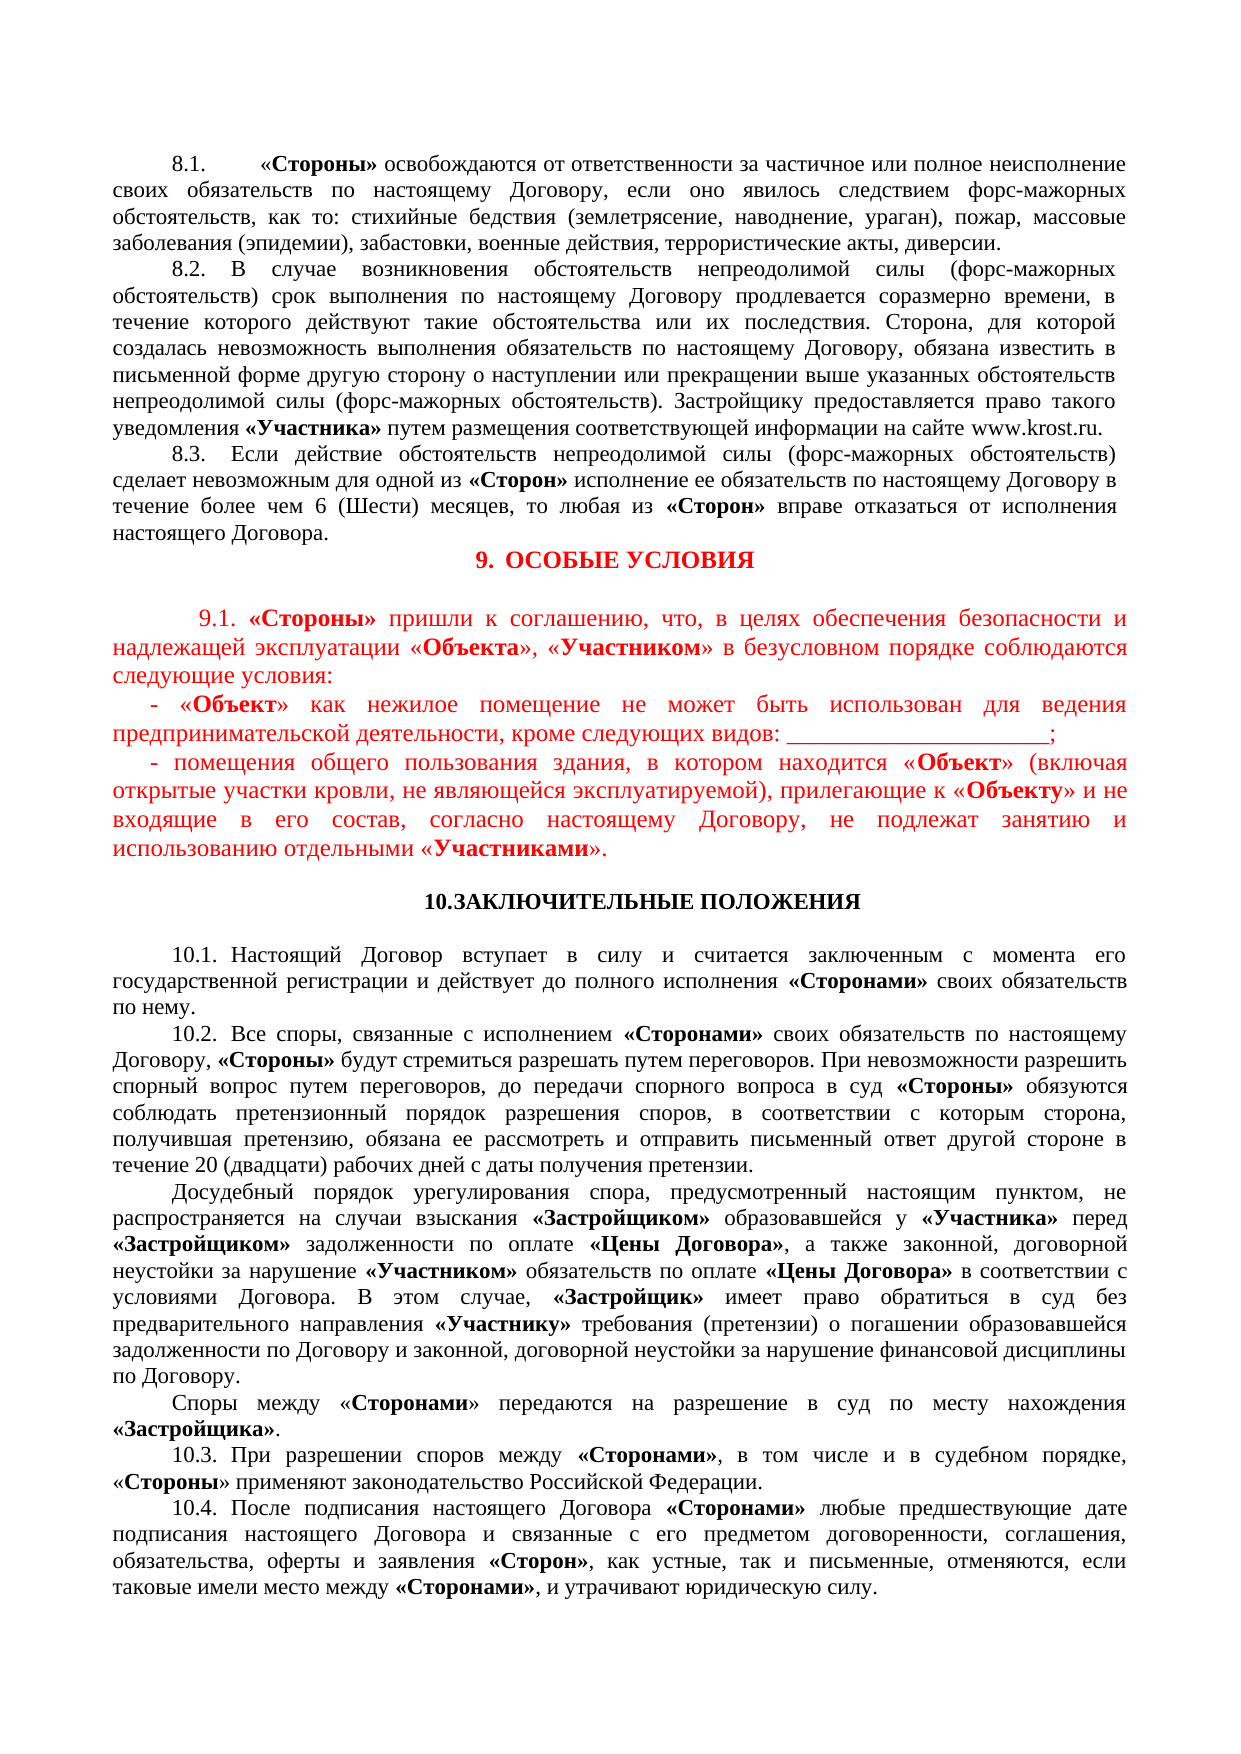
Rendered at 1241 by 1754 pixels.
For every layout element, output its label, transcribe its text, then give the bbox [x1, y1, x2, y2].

list В случае возникновения обстоятельств непреодолимой силы (форс-мажорных обстоятельств) срок выполнения по настоящему Договору продлевается соразмерно времени, в течение которого действуют такие обстоятельства или их последствия. Сторона, для которой создалась невозможность выполнения обязательств по настоящему Договору, обязана известить в письменной форме другую сторону о наступлении или прекращении выше указанных обстоятельств непреодолимой силы (форс-мажорных обстоятельств). Застройщику предоставляется право такого уведомления «Участника» путем размещения соответствующей информации на сайте www.krost.ru. [112, 255, 1117, 440]
list ЗАКЛЮЧИТЕЛЬНЫЕ ПОЛОЖЕНИЯ [112, 888, 1128, 914]
text - помещения общего пользования здания, в котором находится «Объект» (включая открытые участки кровли, не являющейся эксплуатируемой), прилегающие к «Объекту» и не входящие в его состав, согласно настоящему Договору, не подлежат занятию и использованию отдельными «Участниками». [112, 747, 1128, 862]
text Досудебный порядок урегулирования спора, предусмотренный настоящим пунктом, не распространяется на случаи взыскания «Застройщиком» образовавшейся у «Участника» перед «Застройщиком» задолженности по оплате «Цены Договора», а также законной, договорной неустойки за нарушение «Участником» обязательств по оплате «Цены Договора» в соответствии с условиями Договора. В этом случае, «Застройщик» имеет право обратиться в суд без предварительного направления «Участнику» требования (претензии) о погашении образовавшейся задолженности по Договору и законной, договорной неустойки за нарушение финансовой дисциплины по Договору. [112, 1178, 1128, 1389]
list При разрешении споров между «Сторонами», в том числе и в судебном порядке, «Стороны» применяют законодательство Российской Федерации. [112, 1441, 1128, 1494]
list Если действие обстоятельств непреодолимой силы (форс-мажорных обстоятельств) сделает невозможным для одной из «Сторон» исполнение ее обязательств по настоящему Договору в течение более чем 6 (Шести) месяцев, то любая из «Сторон» вправе отказаться от исполнения настоящего Договора. [112, 440, 1117, 545]
list Все споры, связанные с исполнением «Сторонами» своих обязательств по настоящему Договору, «Стороны» будут стремиться разрешать путем переговоров. При невозможности разрешить спорный вопрос путем переговоров, до передачи спорного вопроса в суд «Стороны» обязуются соблюдать претензионный порядок разрешения споров, в соответствии с которым сторона, получившая претензию, обязана ее рассмотреть и отправить письменный ответ другой стороне в течение 20 (двадцати) рабочих дней с даты получения претензии. [112, 1020, 1128, 1178]
text 9.1. «Стороны» пришли к соглашению, что, в целях обеспечения безопасности и надлежащей эксплуатации «Объекта», «Участником» в безусловном порядке соблюдаются следующие условия: [112, 603, 1128, 689]
text Споры между «Сторонами» передаются на разрешение в суд по месту нахождения «Застройщика». [112, 1389, 1128, 1441]
list После подписания настоящего Договора «Сторонами» любые предшествующие дате подписания настоящего Договора и связанные с его предметом договоренности, соглашения, обязательства, оферты и заявления «Сторон», как устные, так и письменные, отменяются, если таковые имели место между «Сторонами», и утрачивают юридическую силу. [112, 1494, 1128, 1599]
text - «Объект» как нежилое помещение не может быть использован для ведения предпринимательской деятельности, кроме следующих видов: _____________________; [112, 689, 1128, 747]
list ОСОБЫЕ УСЛОВИЯ [112, 545, 1117, 574]
list Настоящий Договор вступает в силу и считается заключенным с момента его государственной регистрации и действует до полного исполнения «Сторонами» своих обязательств по нему. [112, 941, 1128, 1020]
list «Стороны» освобождаются от ответственности за частичное или полное неисполнение своих обязательств по настоящему Договору, если оно явилось следствием форс-мажорных обстоятельств, как то: стихийные бедствия (землетрясение, наводнение, ураган), пожар, массовые заболевания (эпидемии), забастовки, военные действия, террористические акты, диверсии. [112, 150, 1128, 255]
